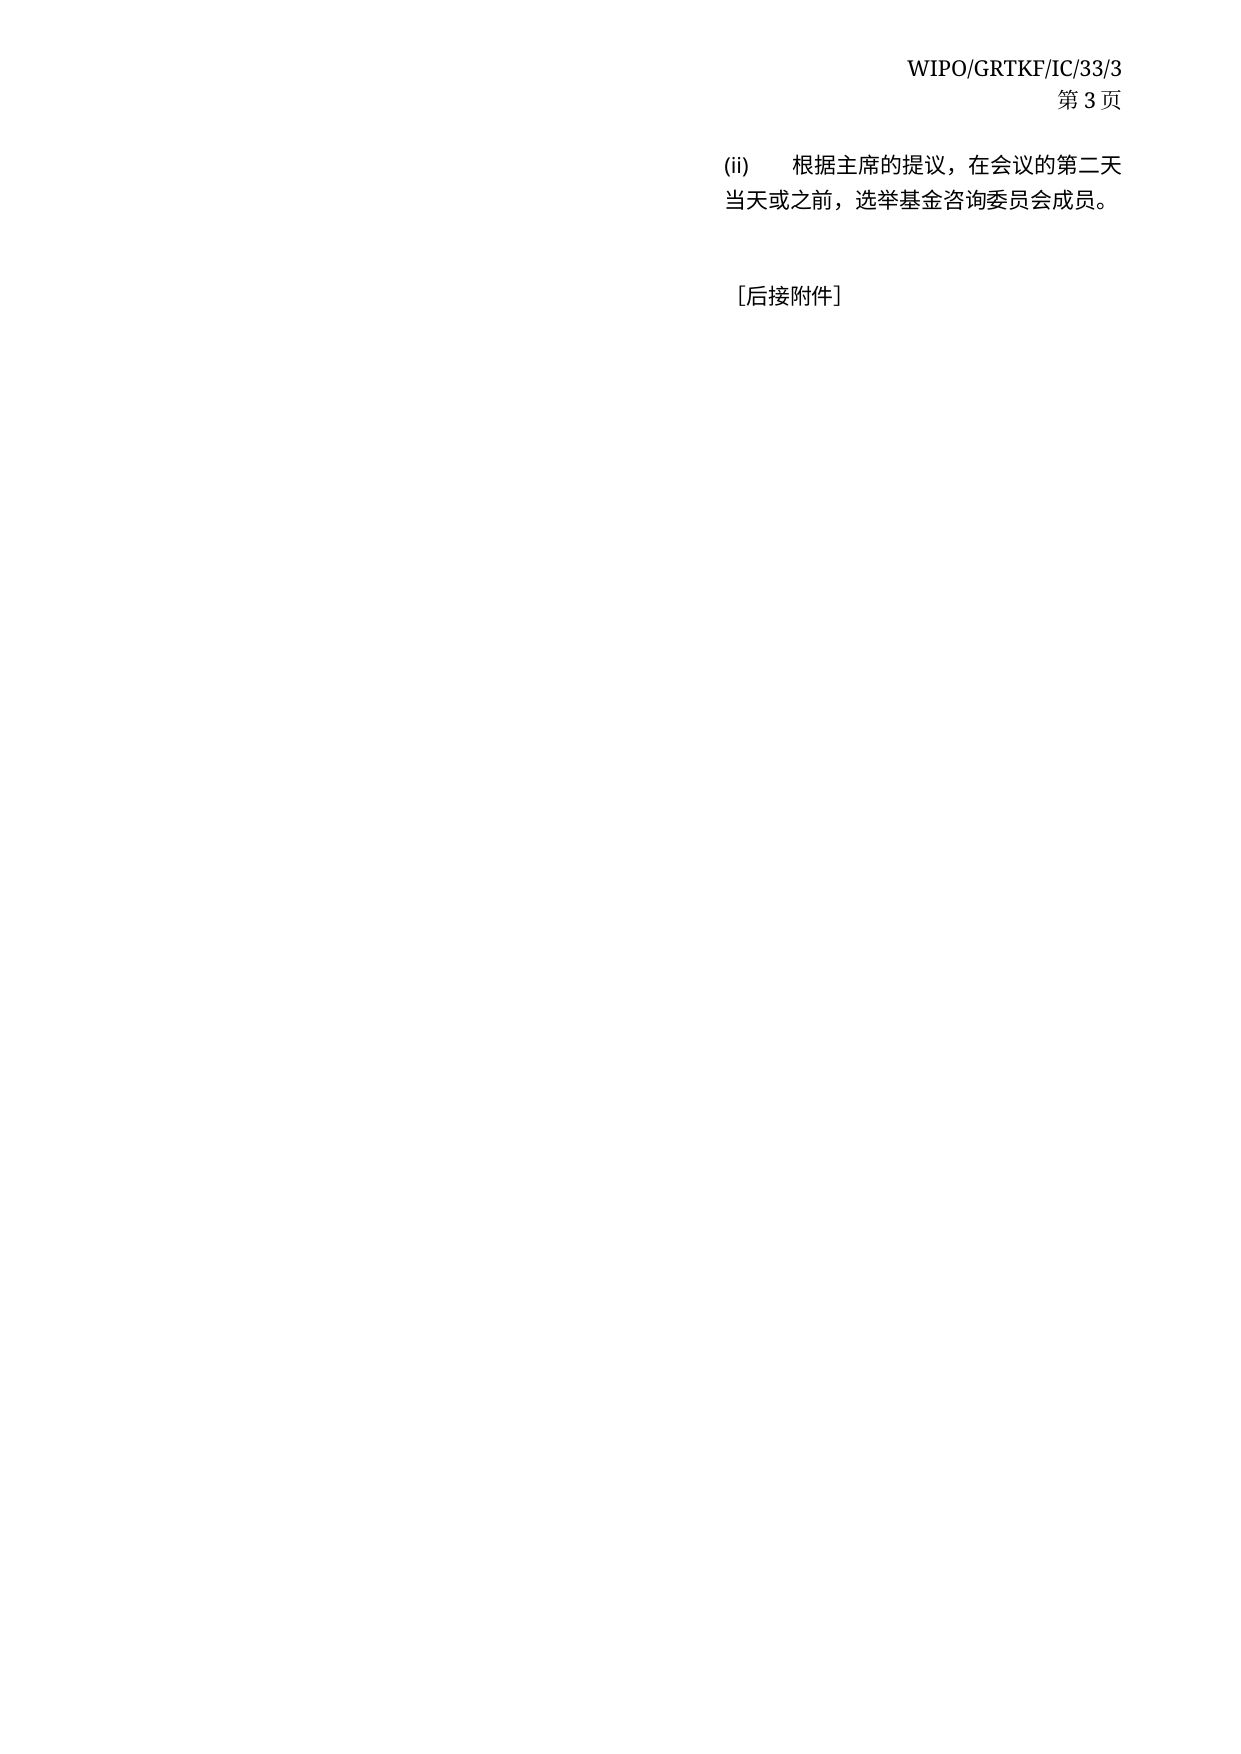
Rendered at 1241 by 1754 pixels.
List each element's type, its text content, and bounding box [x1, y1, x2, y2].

text ［后接附件］ [724, 276, 1122, 311]
text (ii) 根据主席的提议，在会议的第二天当天或之前，选举基金咨询委员会成员。 [724, 144, 1122, 215]
